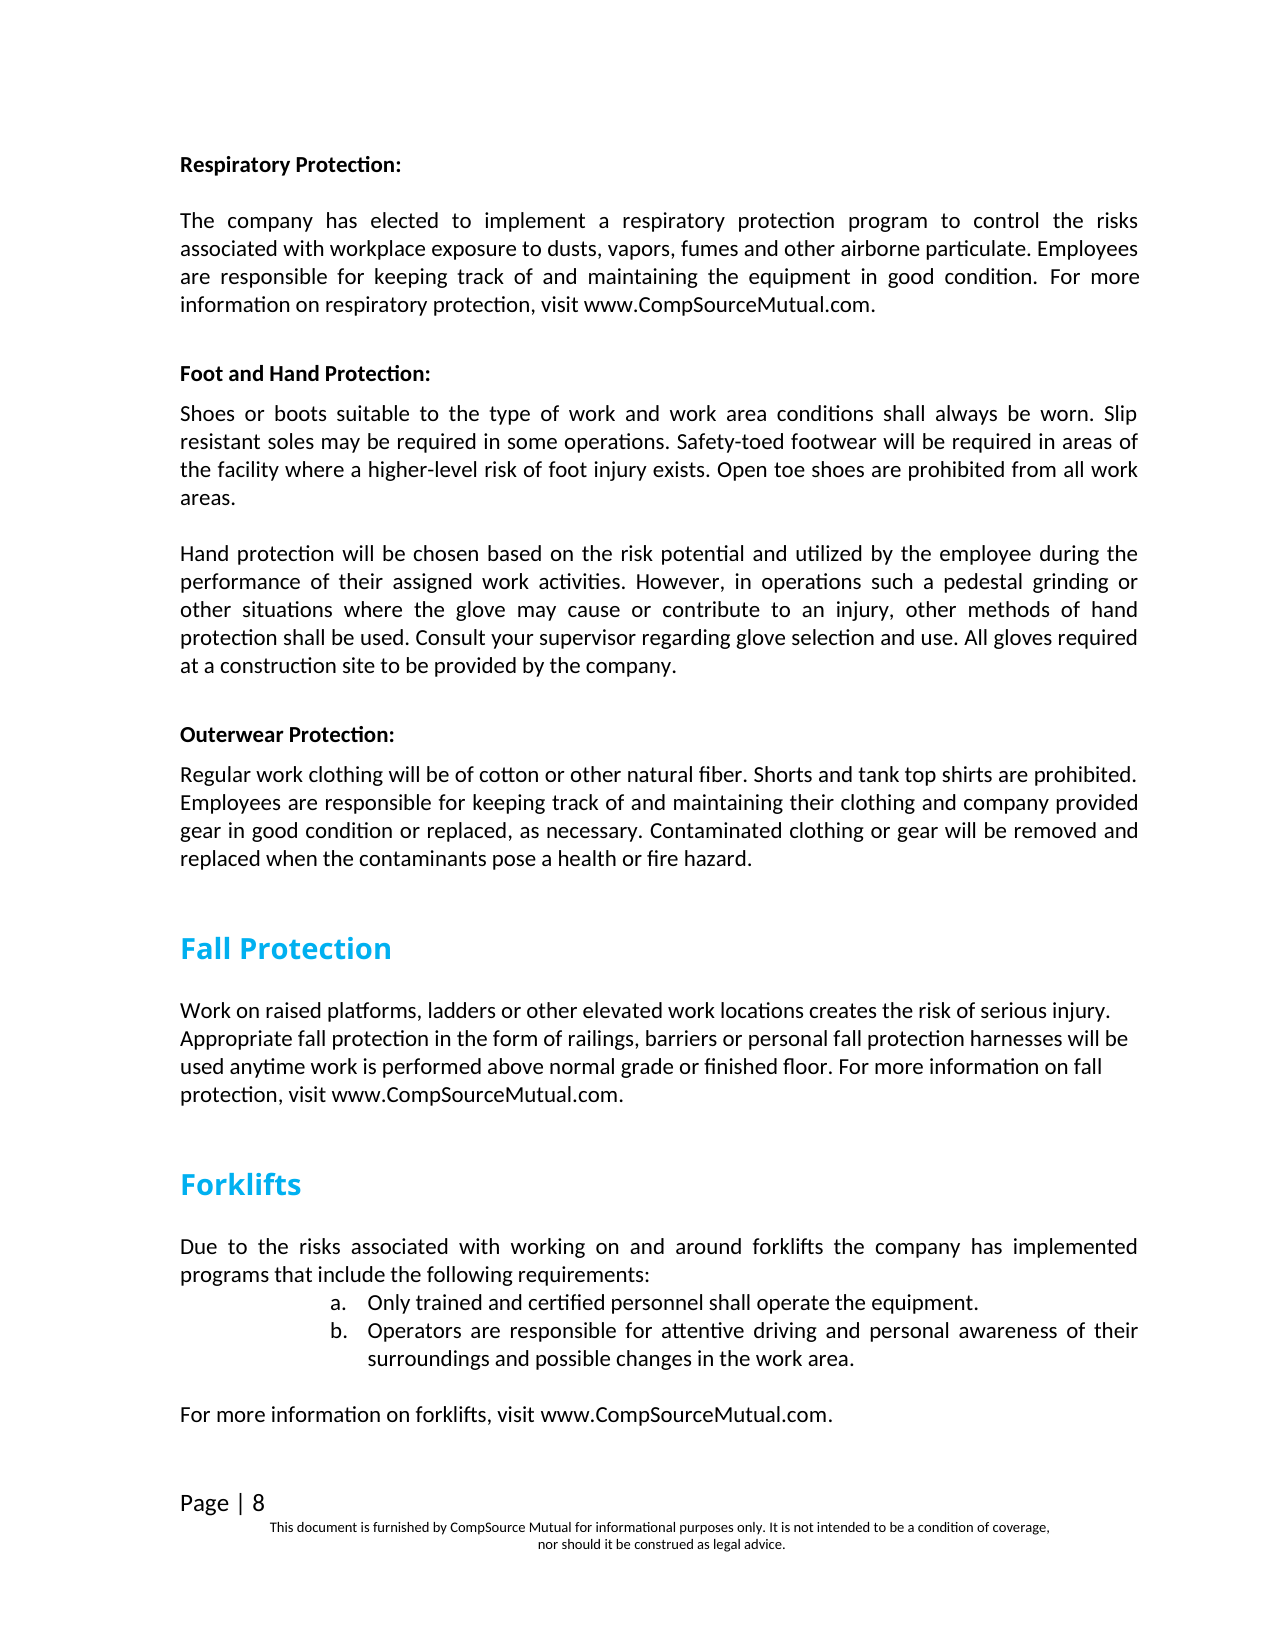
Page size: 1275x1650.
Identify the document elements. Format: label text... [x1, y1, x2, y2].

text Respiratory Protection: [180, 150, 1140, 178]
list Operators are responsible for attentive driving and personal awareness of their surroundings and possible changes in the work area. [330, 1316, 1140, 1372]
text Due to the risks associated with working on and around forklifts the company has implemented programs that include the following requirements: [180, 1232, 1140, 1288]
text Fall Protection [180, 928, 1140, 968]
text For more information on forklifts, visit www.CompSourceMutual.com. [180, 1400, 1140, 1428]
text Forklifts [180, 1164, 1140, 1204]
list Only trained and certified personnel shall operate the equipment. [330, 1288, 1140, 1316]
text Shoes or boots suitable to the type of work and work area conditions shall always be worn. Slip resistant soles may be required in some operations. Safety-toed footwear will be required in areas of the facility where a higher-level risk of foot injury exists. Open toe shoes are prohibited from all work areas. [180, 399, 1140, 511]
text The company has elected to implement a respiratory protection program to control the risks associated with workplace exposure to dusts, vapors, fumes and other airborne particulate. Employees are responsible for keeping track of and maintaining the equipment in good condition. For more information on respiratory protection, visit www.CompSourceMutual.com. [180, 206, 1140, 318]
text Hand protection will be chosen based on the risk potential and utilized by the employee during the performance of their assigned work activities. However, in operations such a pedestal grinding or other situations where the glove may cause or contribute to an injury, other methods of hand protection shall be used. Consult your supervisor regarding glove selection and use. All gloves required at a construction site to be provided by the company. [180, 539, 1140, 679]
text Outerwear Protection: [180, 720, 1140, 748]
text Work on raised platforms, ladders or other elevated work locations creates the risk of serious injury. Appropriate fall protection in the form of railings, barriers or personal fall protection harnesses will be used anytime work is performed above normal grade or finished floor. For more information on fall protection, visit www.CompSourceMutual.com. [180, 996, 1140, 1108]
text Regular work clothing will be of cotton or other natural fiber. Shorts and tank top shirts are prohibited. Employees are responsible for keeping track of and maintaining their clothing and company provided gear in good condition or replaced, as necessary. Contaminated clothing or gear will be removed and replaced when the contaminants pose a health or fire hazard. [180, 760, 1140, 872]
text Foot and Hand Protection: [180, 359, 1140, 387]
